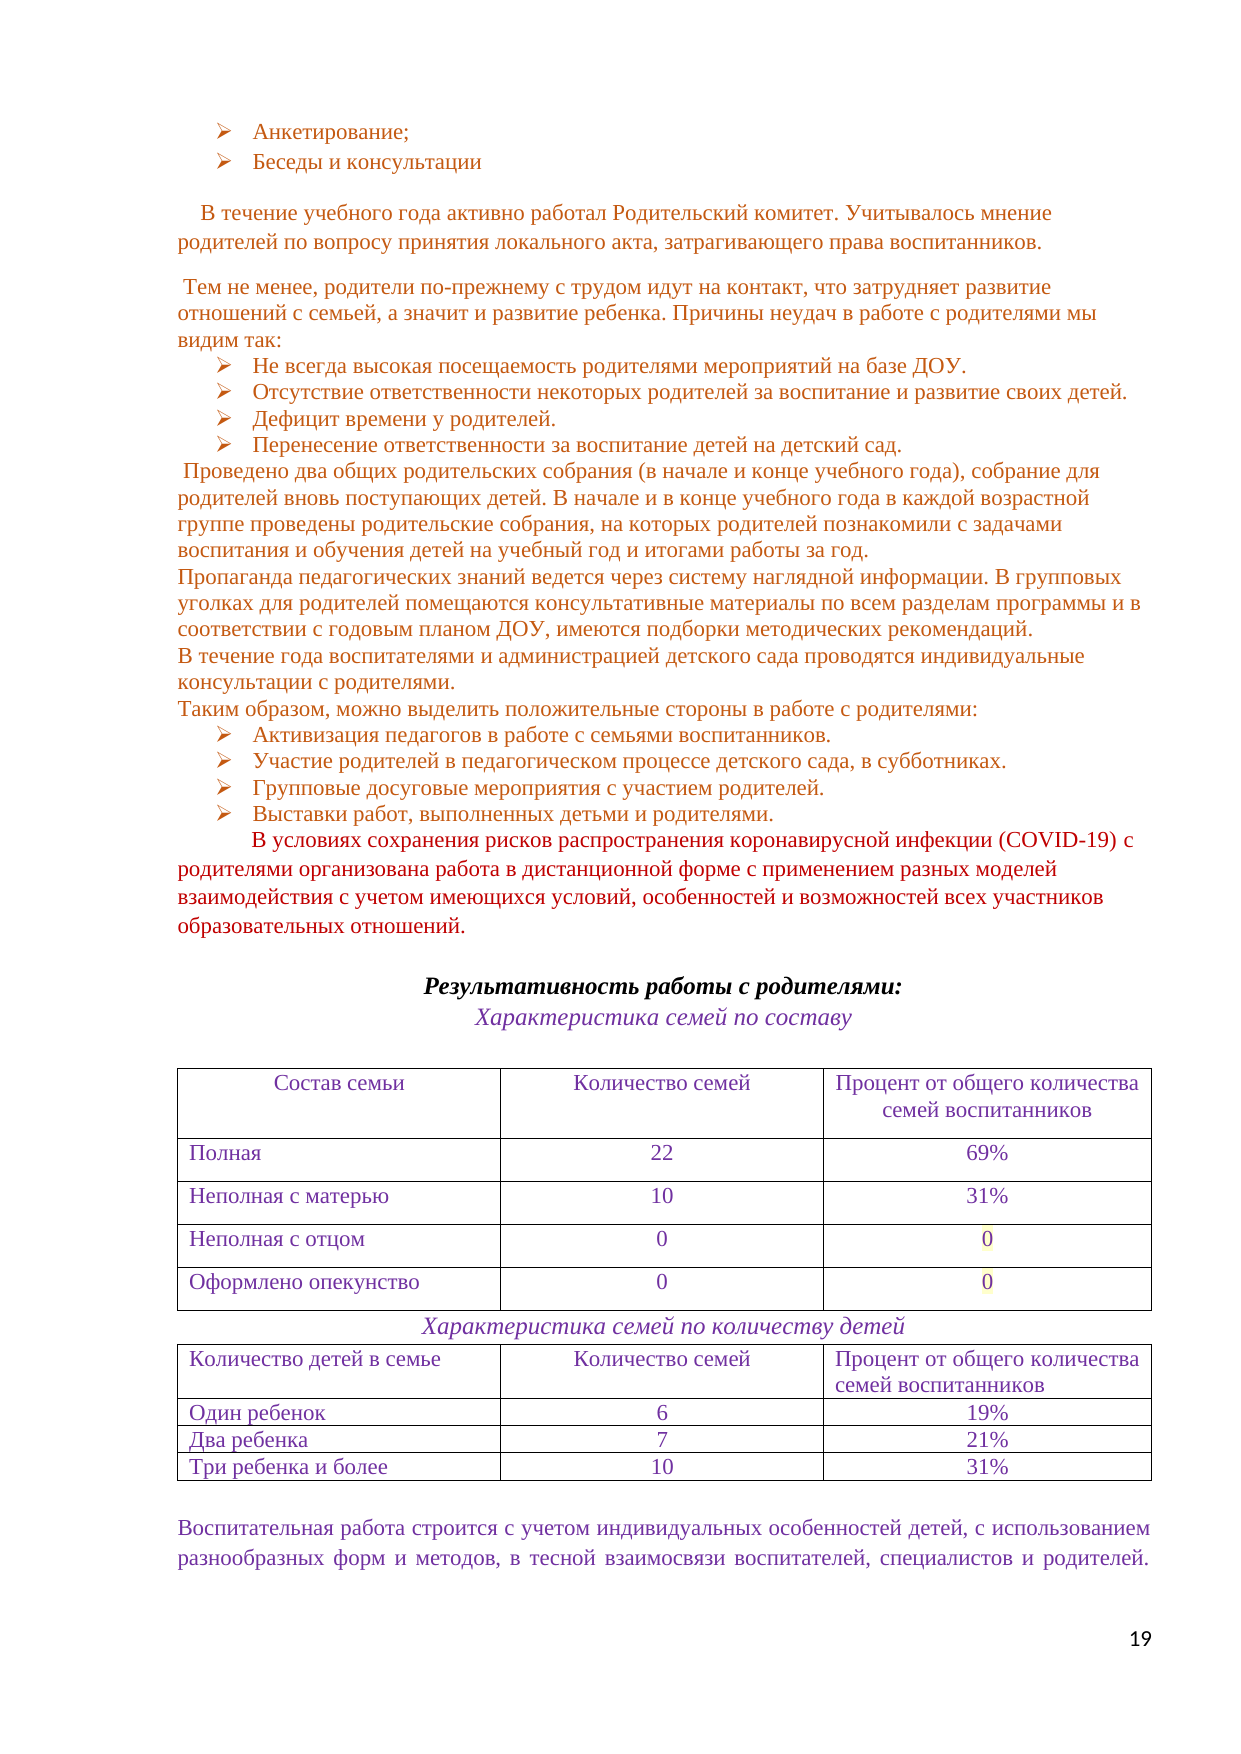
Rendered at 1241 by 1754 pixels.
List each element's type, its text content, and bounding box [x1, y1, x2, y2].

table_cell Неполная с матерью [178, 1182, 500, 1224]
table_header Количество детей в семье [178, 1345, 500, 1397]
text Таким образом, можно выделить положительные стороны в работе с родителями: [177, 694, 1152, 721]
list Дефицит времени у родителей. [215, 405, 1152, 431]
text В течение года воспитателями и администрацией детского сада проводятся индивидуальные консультации с родителями. [177, 642, 1152, 694]
table_cell 6 [501, 1399, 823, 1425]
table_cell 0 [824, 1225, 1151, 1267]
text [177, 1514, 1152, 1570]
table_cell 0 [824, 1268, 1151, 1310]
list Участие родителей в педагогическом процессе детского сада, в субботниках. [215, 747, 1152, 774]
table_cell Неполная с отцом [178, 1225, 500, 1267]
list Отсутствие ответственности некоторых родителей за воспитание и развитие своих детей. [215, 378, 1152, 405]
table_cell Два ребенка [178, 1426, 500, 1452]
table_cell 31% [824, 1453, 1151, 1480]
table_header Процент от общего количества семей воспитанников [824, 1345, 1151, 1397]
list Беседы и консультации [215, 148, 1152, 175]
table_header Состав семьи [178, 1069, 500, 1138]
table_cell Полная [178, 1139, 500, 1181]
table_cell 0 [501, 1268, 823, 1310]
table_cell Оформлено опекунство [178, 1268, 500, 1310]
table_cell 19% [824, 1399, 1151, 1425]
list Активизация педагогов в работе с семьями воспитанников. [215, 721, 1152, 747]
table_cell 7 [501, 1426, 823, 1452]
list Выставки работ, выполненных детьми и родителями. [215, 800, 1152, 826]
list Не всегда высокая посещаемость родителями мероприятий на базе ДОУ. [215, 352, 1152, 378]
text Характеристика семей по составу [177, 1002, 1152, 1031]
text В условиях сохранения рисков распространения коронавирусной инфекции (COVID-19) с родителями организована работа в дистанционной форме с применением разных моделей взаимодействия с учетом имеющихся условий, особенностей и возможностей всех участников образовательных отношений. [177, 826, 1152, 938]
table_cell Три ребенка и более [178, 1453, 500, 1480]
text Результативность работы с родителями: [177, 971, 1152, 1000]
list Перенесение ответственности за воспитание детей на детский сад. [215, 431, 1152, 457]
table_header Количество семей [501, 1345, 823, 1397]
table_cell 21% [824, 1426, 1151, 1452]
table_cell 69% [824, 1139, 1151, 1181]
list Групповые досуговые мероприятия с участием родителей. [215, 774, 1152, 800]
table_cell 31% [824, 1182, 1151, 1224]
table_header Процент от общего количества семей воспитанников [824, 1069, 1151, 1138]
text Пропаганда педагогических знаний ведется через систему наглядной информации. В групповых уголках для родителей помещаются консультативные материалы по всем разделам программы и в соответствии с годовым планом ДОУ, имеются подборки методических рекомендаций. [177, 563, 1152, 642]
text В течение учебного года активно работал Родительский комитет. Учитывалось мнение родителей по вопросу принятия локального акта, затрагивающего права воспитанников. [177, 199, 1152, 254]
table_header Количество семей [501, 1069, 823, 1138]
table_cell 0 [501, 1225, 823, 1267]
table_cell 10 [501, 1453, 823, 1480]
table_cell Один ребенок [178, 1399, 500, 1425]
table_cell 10 [501, 1182, 823, 1224]
text Тем не менее, родители по-прежнему с трудом идут на контакт, что затрудняет развитие отношений с семьей, а значит и развитие ребенка. Причины неудач в работе с родителями мы видим так: [177, 273, 1152, 352]
list Анкетирование; [215, 118, 1152, 144]
text Проведено два общих родительских собрания (в начале и конце учебного года), собрание для родителей вновь поступающих детей. В начале и в конце учебного года в каждой возрастной группе проведены родительские собрания, на которых родителей познакомили с задачами воспитания и обучения детей на учебный год и итогами работы за год. [177, 457, 1152, 563]
text Характеристика семей по количеству детей [177, 1311, 1152, 1339]
table_cell 22 [501, 1139, 823, 1181]
